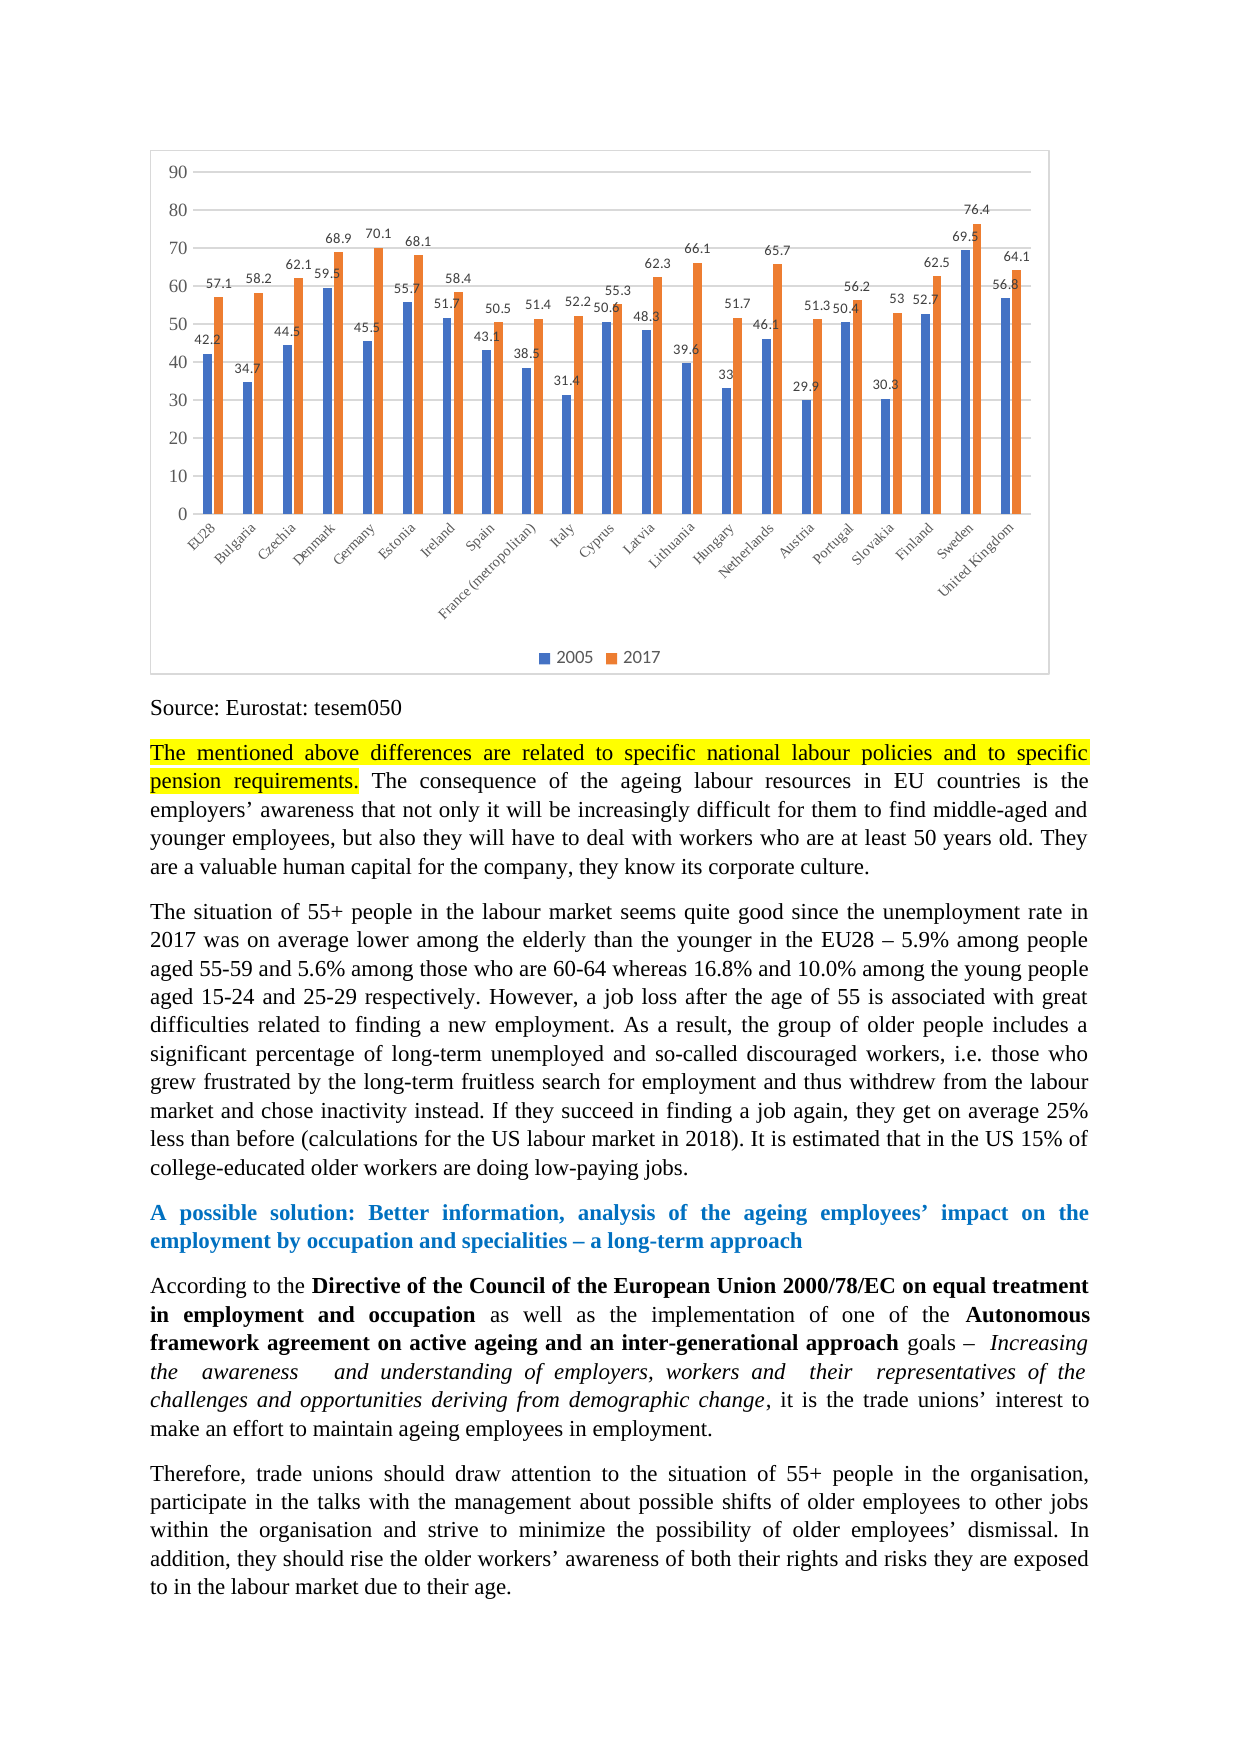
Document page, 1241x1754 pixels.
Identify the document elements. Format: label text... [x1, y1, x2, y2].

text The situation of 55+ people in the labour market seems quite good since the unemployment rate in 2017 was on average lower among the elderly than the younger in the EU28 – 5.9% among people aged 55-59 and 5.6% among those who are 60-64 whereas 16.8% and 10.0% among the young people aged 15-24 and 25-29 respectively. However, a job loss after the age of 55 is associated with great difficulties related to finding a new employment. As a result, the group of older people includes a significant percentage of long-term unemployed and so-called discouraged workers, i.e. those who grew frustrated by the long-term fruitless search for employment and thus withdrew from the labour market and chose inactivity instead. If they succeed in finding a job again, they get on average 25% less than before (calculations for the US labour market in 2018). It is estimated that in the US 15% of college-educated older workers are doing low-paying jobs. [150, 898, 1090, 1180]
text According to the Directive of the Council of the European Union 2000/78/EC on equal treatment in employment and occupation as well as the implementation of one of the Autonomous framework agreement on active ageing and an inter-generational approach goals – Increasing the awareness and understanding of employers, workers and their representatives of the challenges and opportunities deriving from demographic change, it is the trade unions’ interest to make an effort to maintain ageing employees in employment. [150, 1272, 1090, 1441]
text The mentioned above differences are related to specific national labour policies and to specific pension requirements. The consequence of the ageing labour resources in EU countries is the employers’ awareness that not only it will be increasingly difficult for them to find middle-aged and younger employees, but also they will have to deal with workers who are at least 50 years old. They are a valuable human capital for the company, they know its corporate culture. [150, 765, 1090, 879]
text Therefore, trade unions should draw attention to the situation of 55+ people in the organisation, participate in the talks with the management about possible shifts of older employees to other jobs within the organisation and strive to minimize the possibility of older employees’ dismissal. In addition, they should rise the older workers’ awareness of both their rights and risks they are exposed to in the labour market due to their age. [150, 1460, 1090, 1600]
text Source: Eurostat: tesem050 [150, 694, 1090, 720]
text A possible solution: Better information, analysis of the ageing employees’ impact on the employment by occupation and specialities – a long-term approach [150, 1199, 1090, 1254]
